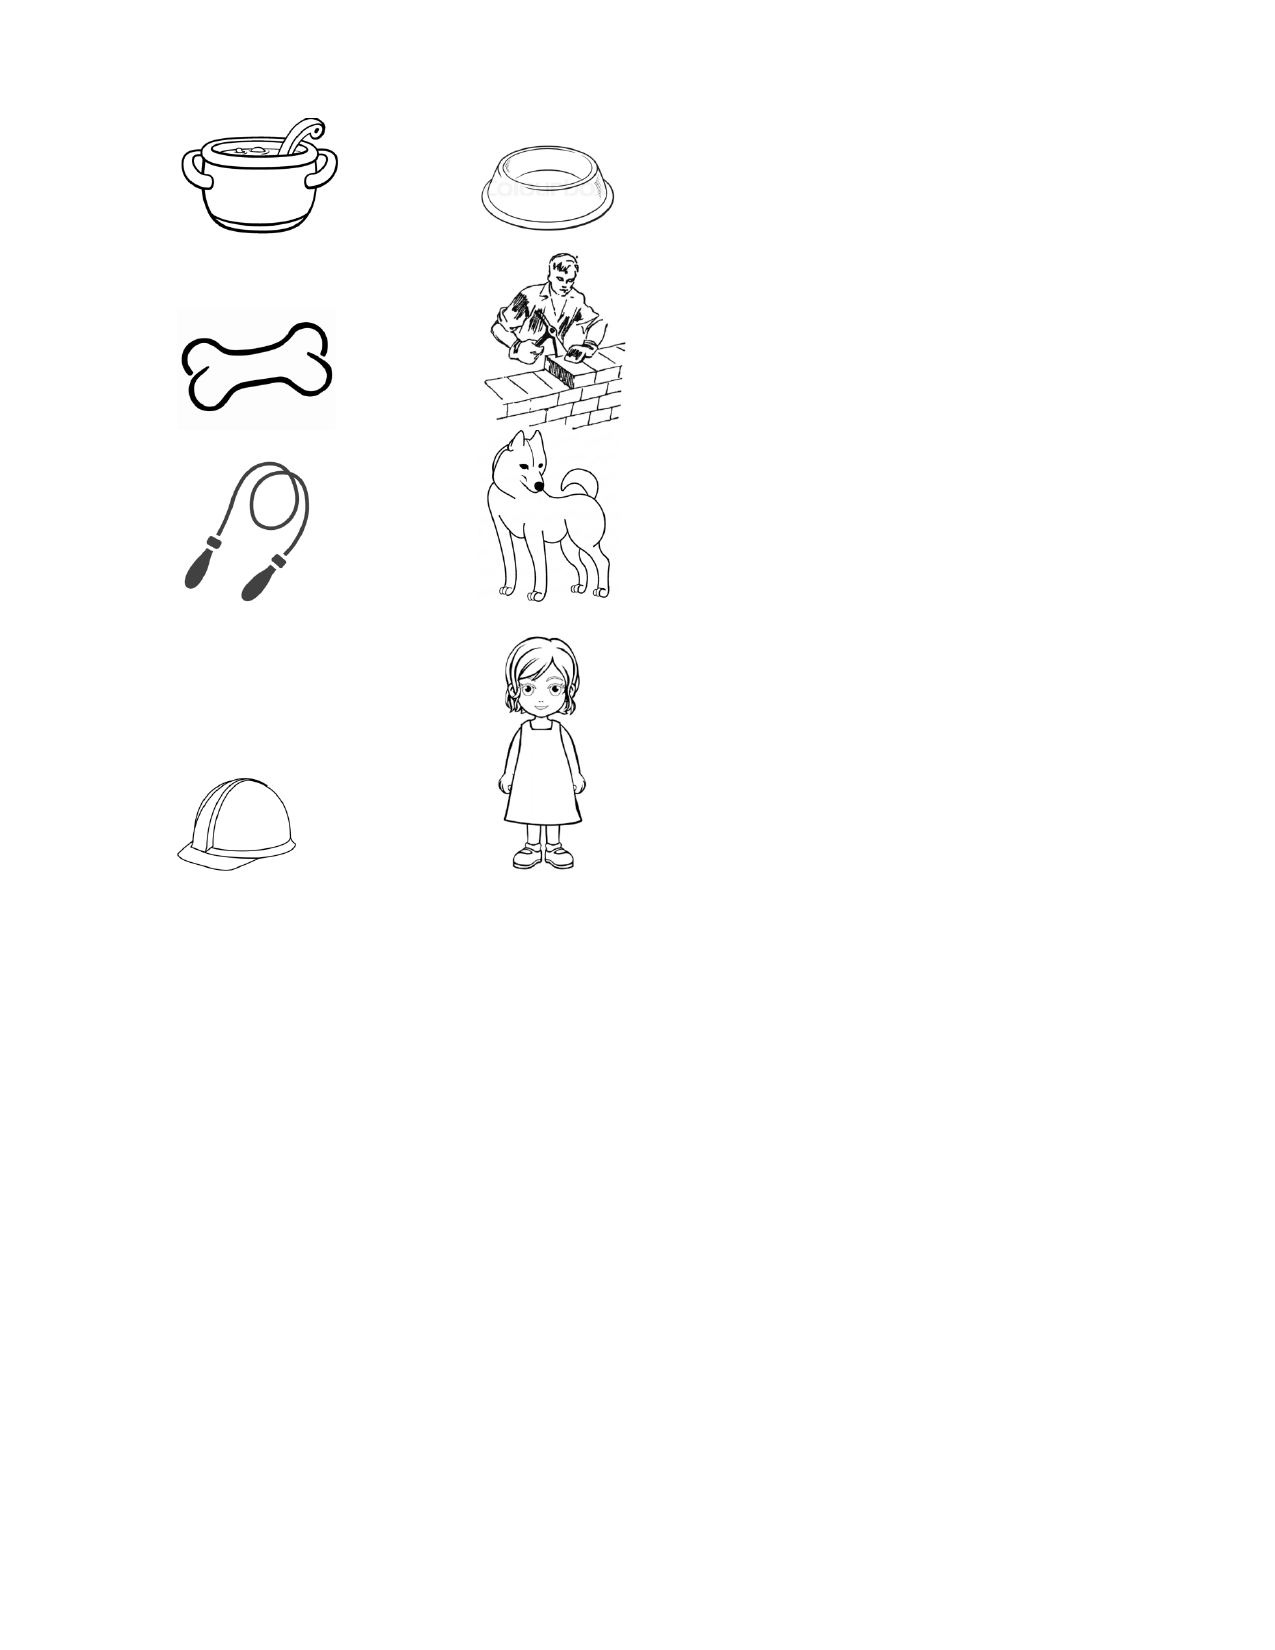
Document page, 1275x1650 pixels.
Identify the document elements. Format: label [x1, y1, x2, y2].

picture [177, 457, 315, 603]
picture [477, 137, 631, 603]
picture [177, 118, 350, 239]
picture [177, 770, 296, 875]
picture [177, 308, 336, 430]
picture [477, 627, 609, 875]
